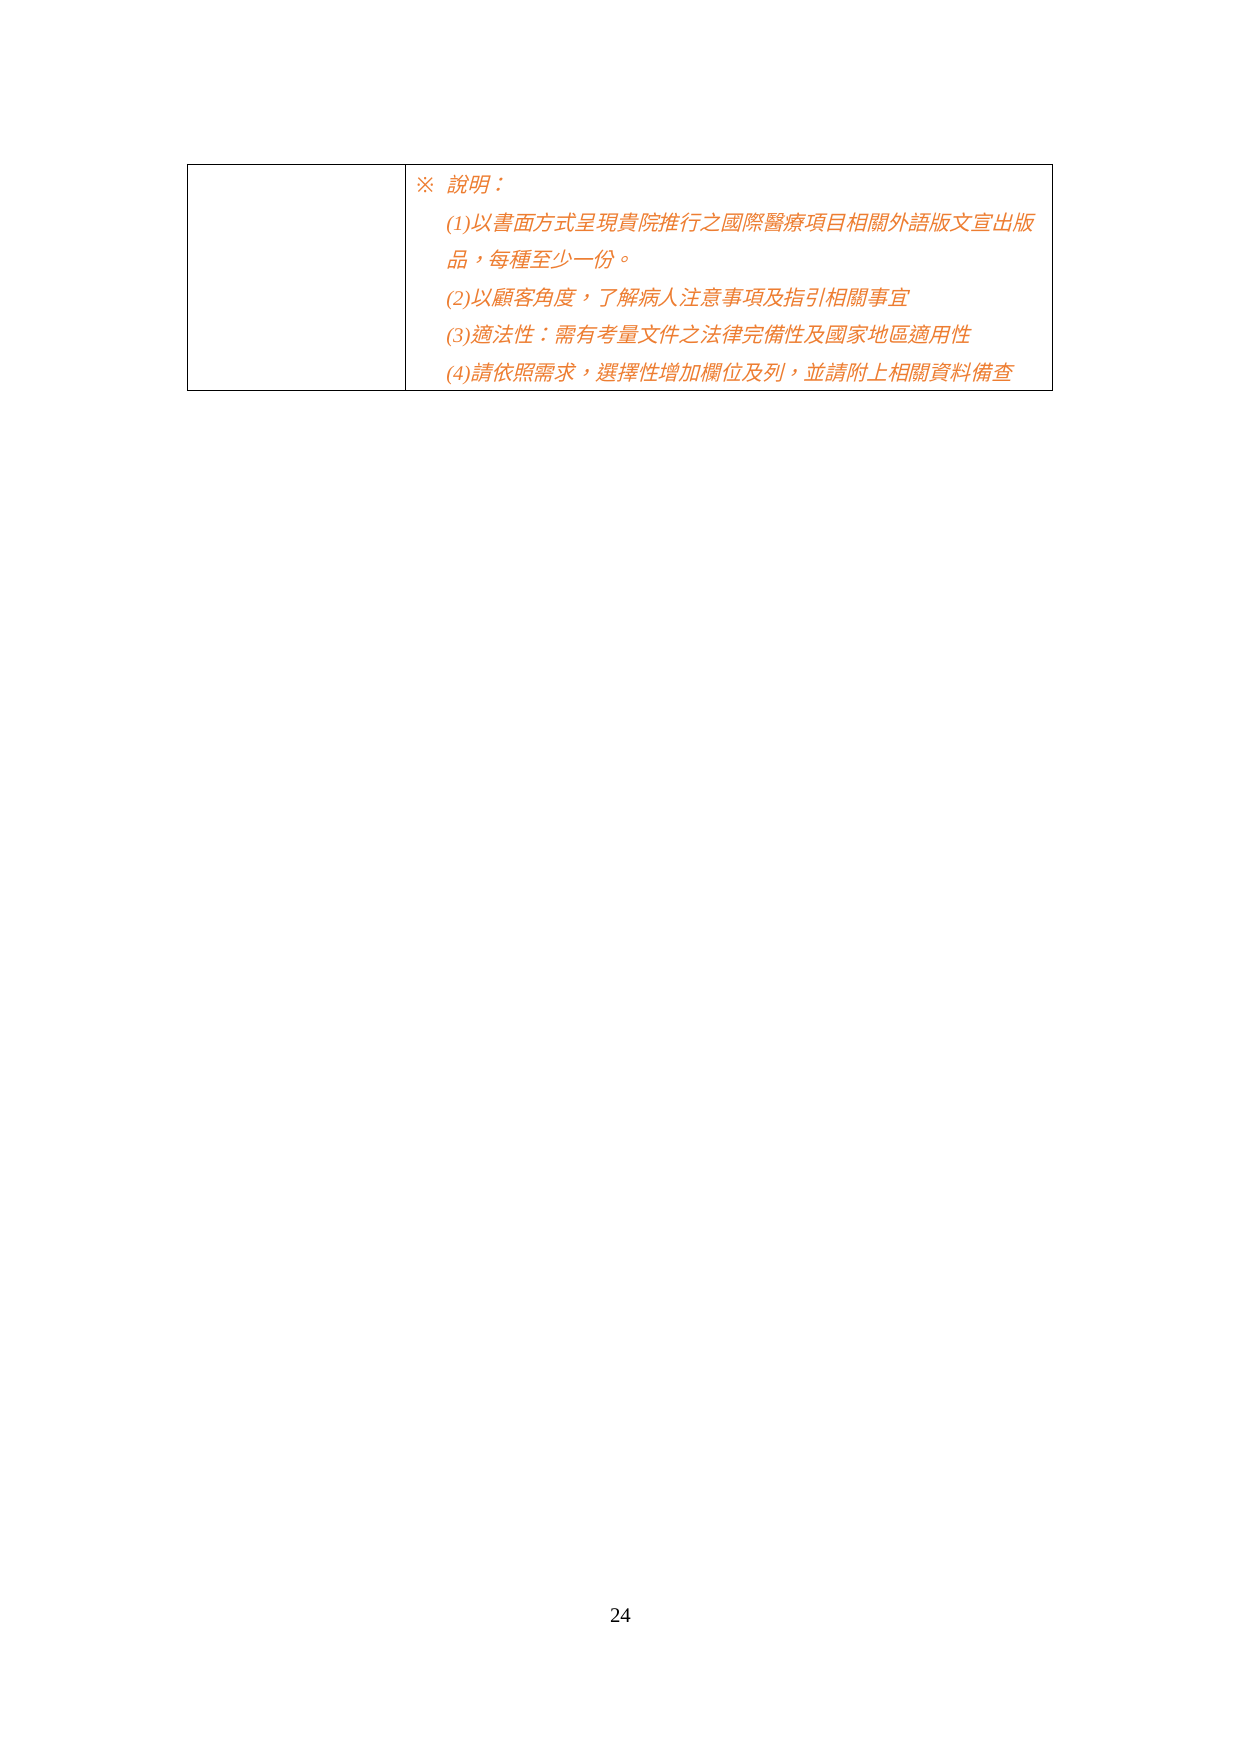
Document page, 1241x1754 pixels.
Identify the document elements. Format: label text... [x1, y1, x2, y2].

table_cell [188, 165, 405, 390]
table_cell 說明： (1)以書面方式呈現貴院推行之國際醫療項目相關外語版文宣出版品，每種至少一份。 (2)以顧客角度，了解病人注意事項及指引相關事宜 (3)適法性：需有考量文件之法律完備性及國家地區適用性 (4)請依照需求，選擇性增加欄位及列，並請附上相關資料備查 [406, 165, 1052, 390]
